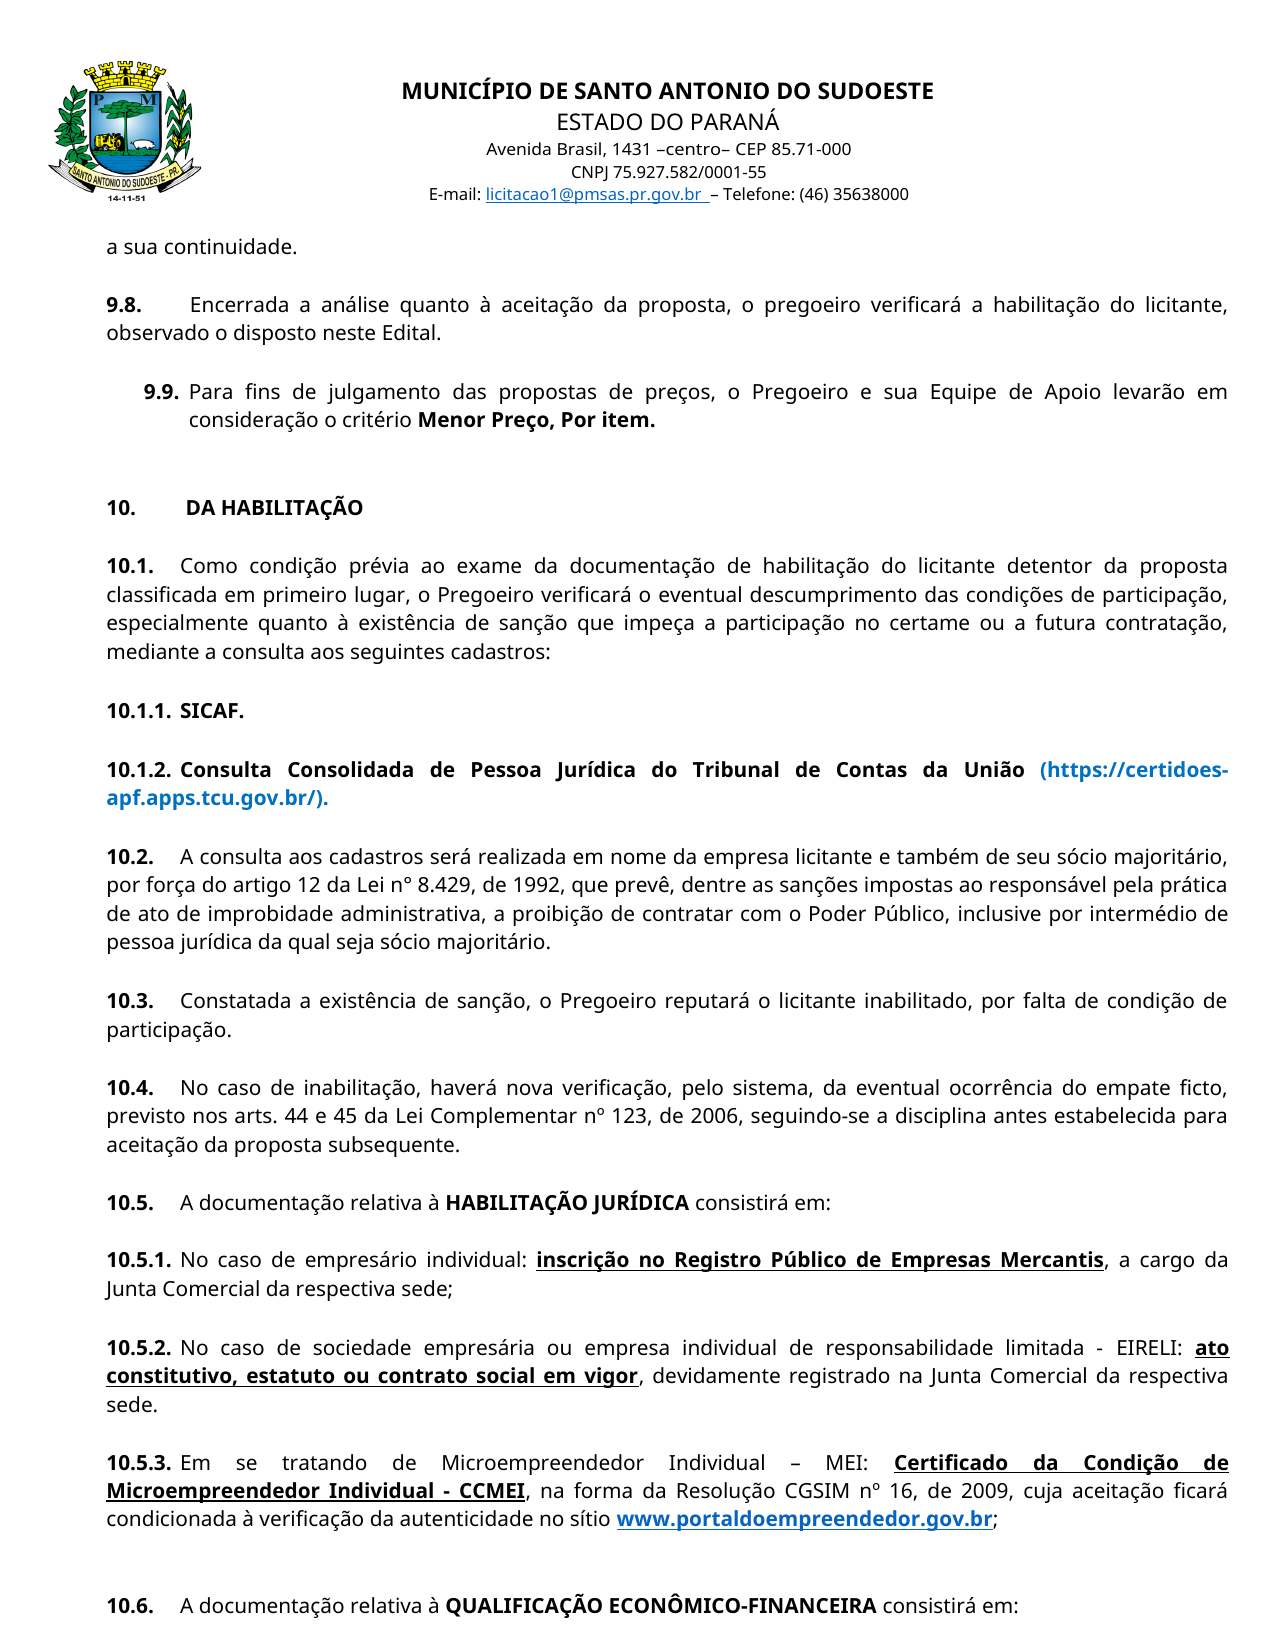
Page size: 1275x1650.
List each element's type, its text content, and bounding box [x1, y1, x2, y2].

list No caso de empresário individual: inscrição no Registro Público de Empresas Mercantis, a cargo da Junta Comercial da respectiva sede; [106, 1246, 1229, 1302]
list SICAF. [106, 696, 1229, 724]
list Constatada a existência de sanção, o Pregoeiro reputará o licitante inabilitado, por falta de condição de participação. [106, 986, 1229, 1043]
list No caso de inabilitação, haverá nova verificação, pelo sistema, da eventual ocorrência do empate ficto, previsto nos arts. 44 e 45 da Lei Complementar nº 123, de 2006, seguindo-se a disciplina antes estabelecida para aceitação da proposta subsequente. [106, 1073, 1229, 1158]
list Em se tratando de Microempreendedor Individual – MEI: Certificado da Condição de Microempreendedor Individual - CCMEI, na forma da Resolução CGSIM nº 16, de 2009, cuja aceitação ficará condicionada à verificação da autenticidade no sítio www.portaldoempreendedor.gov.br; [106, 1448, 1229, 1533]
list A documentação relativa à HABILITAÇÃO JURÍDICA consistirá em: [106, 1188, 1229, 1216]
list No caso de sociedade empresária ou empresa individual de responsabilidade limitada - EIRELI: ato constitutivo, estatuto ou contrato social em vigor, devidamente registrado na Junta Comercial da respectiva sede. [106, 1333, 1229, 1418]
list Havendo necessidade, o Pregoeiro suspenderá a sessão, informando no “chat” a nova data e horário para a sua continuidade. [106, 232, 1229, 260]
list DA HABILITAÇÃO [106, 493, 1229, 521]
list Encerrada a análise quanto à aceitação da proposta, o pregoeiro verificará a habilitação do licitante, observado o disposto neste Edital. [106, 290, 1229, 347]
list A consulta aos cadastros será realizada em nome da empresa licitante e também de seu sócio majoritário, por força do artigo 12 da Lei n° 8.429, de 1992, que prevê, dentre as sanções impostas ao responsável pela prática de ato de improbidade administrativa, a proibição de contratar com o Poder Público, inclusive por intermédio de pessoa jurídica da qual seja sócio majoritário. [106, 842, 1229, 956]
list A documentação relativa à QUALIFICAÇÃO ECONÔMICO-FINANCEIRA consistirá em: [106, 1591, 1229, 1619]
list Para fins de julgamento das propostas de preços, o Pregoeiro e sua Equipe de Apoio levarão em consideração o critério Menor Preço, Por item. [144, 377, 1229, 434]
list Consulta Consolidada de Pessoa Jurídica do Tribunal de Contas da União (https://certidoes- apf.apps.tcu.gov.br/). [106, 755, 1229, 812]
list Como condição prévia ao exame da documentação de habilitação do licitante detentor da proposta classificada em primeiro lugar, o Pregoeiro verificará o eventual descumprimento das condições de participação, especialmente quanto à existência de sanção que impeça a participação no certame ou a futura contratação, mediante a consulta aos seguintes cadastros: [106, 552, 1229, 665]
picture [48, 61, 202, 201]
